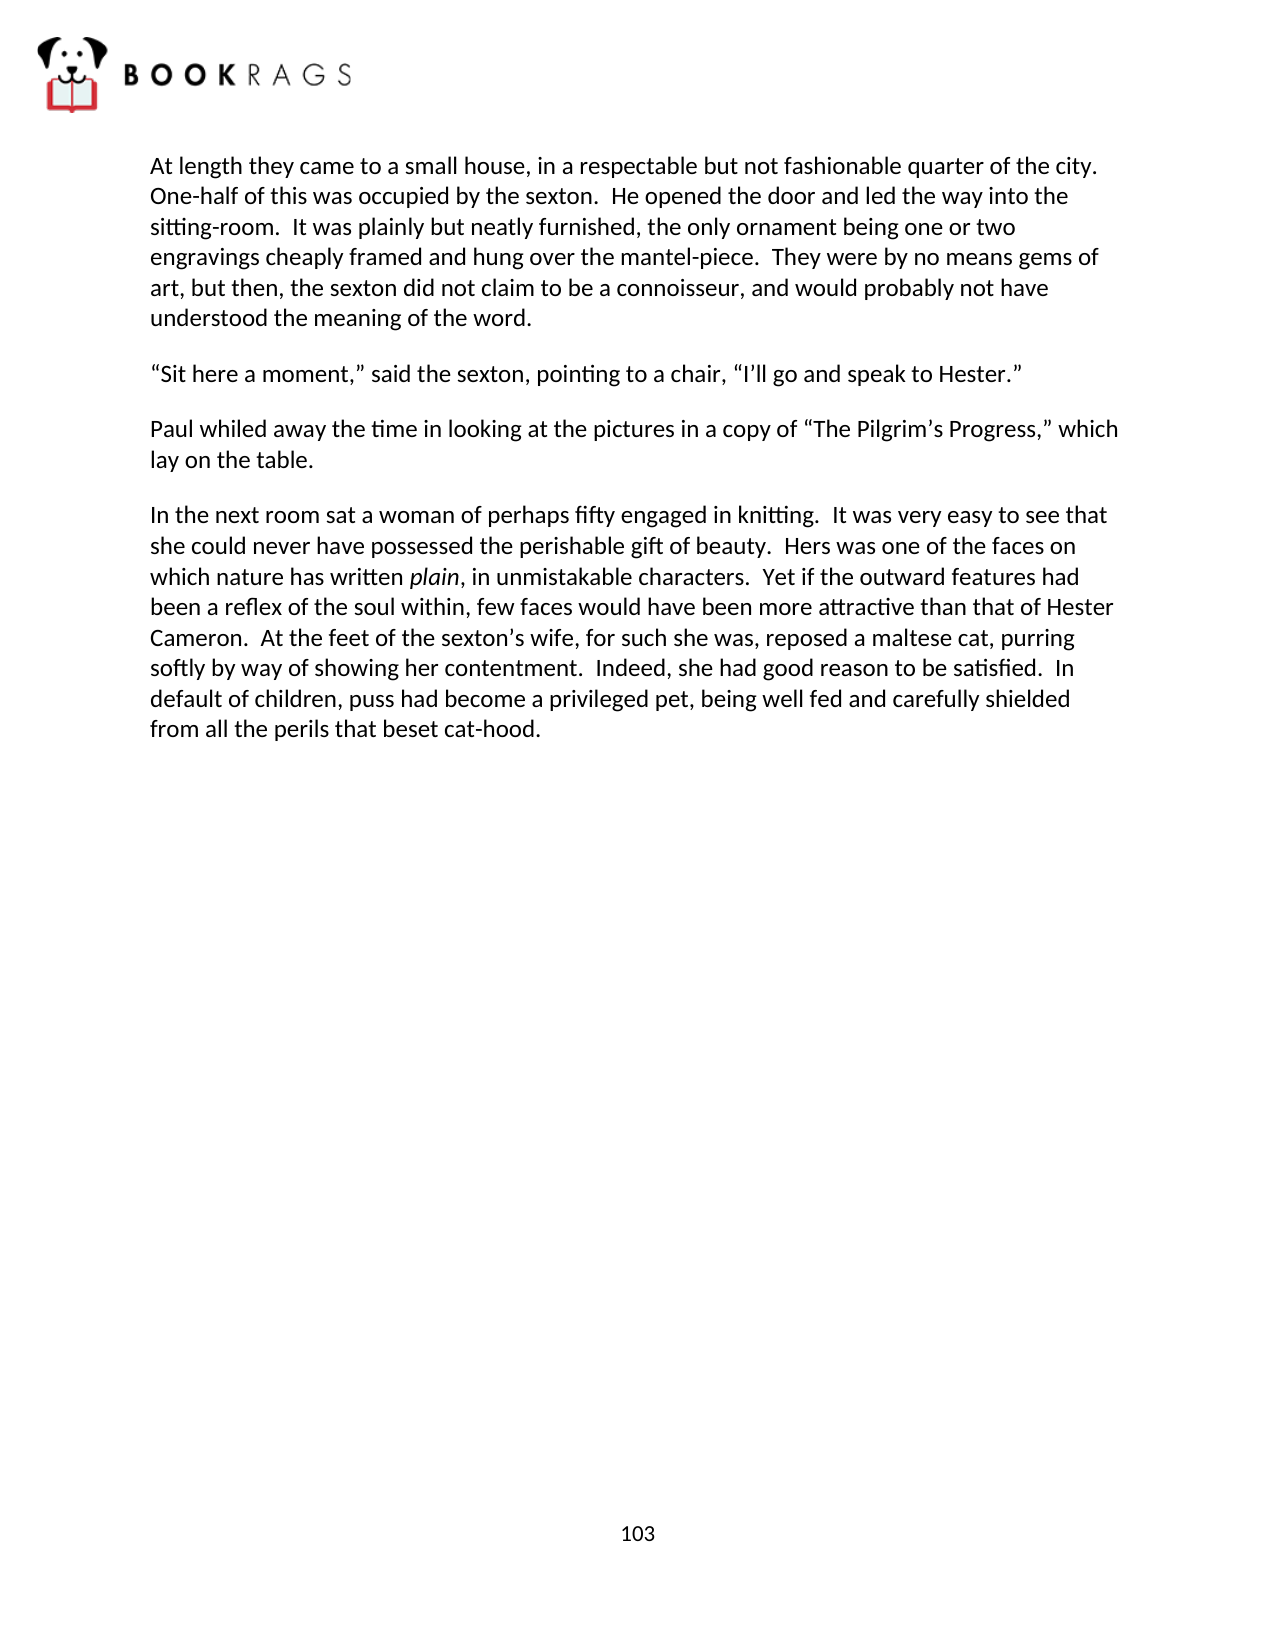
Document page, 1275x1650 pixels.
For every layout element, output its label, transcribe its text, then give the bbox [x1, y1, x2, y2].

text In the next room sat a woman of perhaps fifty engaged in knitting. It was very easy to see that she could never have possessed the perishable gift of beauty. Hers was one of the faces on which nature has written plain, in unmistakable characters. Yet if the outward features had been a reflex of the soul within, few faces would have been more attractive than that of Hester Cameron. At the feet of the sexton’s wife, for such she was, reposed a maltese cat, purring softly by way of showing her contentment. Indeed, she had good reason to be satisfied. In default of children, puss had become a privileged pet, being well fed and carefully shielded from all the perils that beset cat-hood. [150, 500, 1125, 744]
text “Sit here a moment,” said the sexton, pointing to a chair, “I’ll go and speak to Hester.” [150, 358, 1125, 389]
text Paul whiled away the time in looking at the pictures in a copy of “The Pilgrim’s Progress,” which lay on the table. [150, 414, 1125, 475]
text At length they came to a small house, in a respectable but not fashionable quarter of the city. One-half of this was occupied by the sexton. He opened the door and led the way into the sitting-room. It was plainly but neatly furnished, the only ornament being one or two engravings cheaply framed and hung over the mantel-piece. They were by no means gems of art, but then, the sexton did not claim to be a connoisseur, and would probably not have understood the meaning of the word. [150, 150, 1125, 333]
picture [37, 37, 351, 113]
